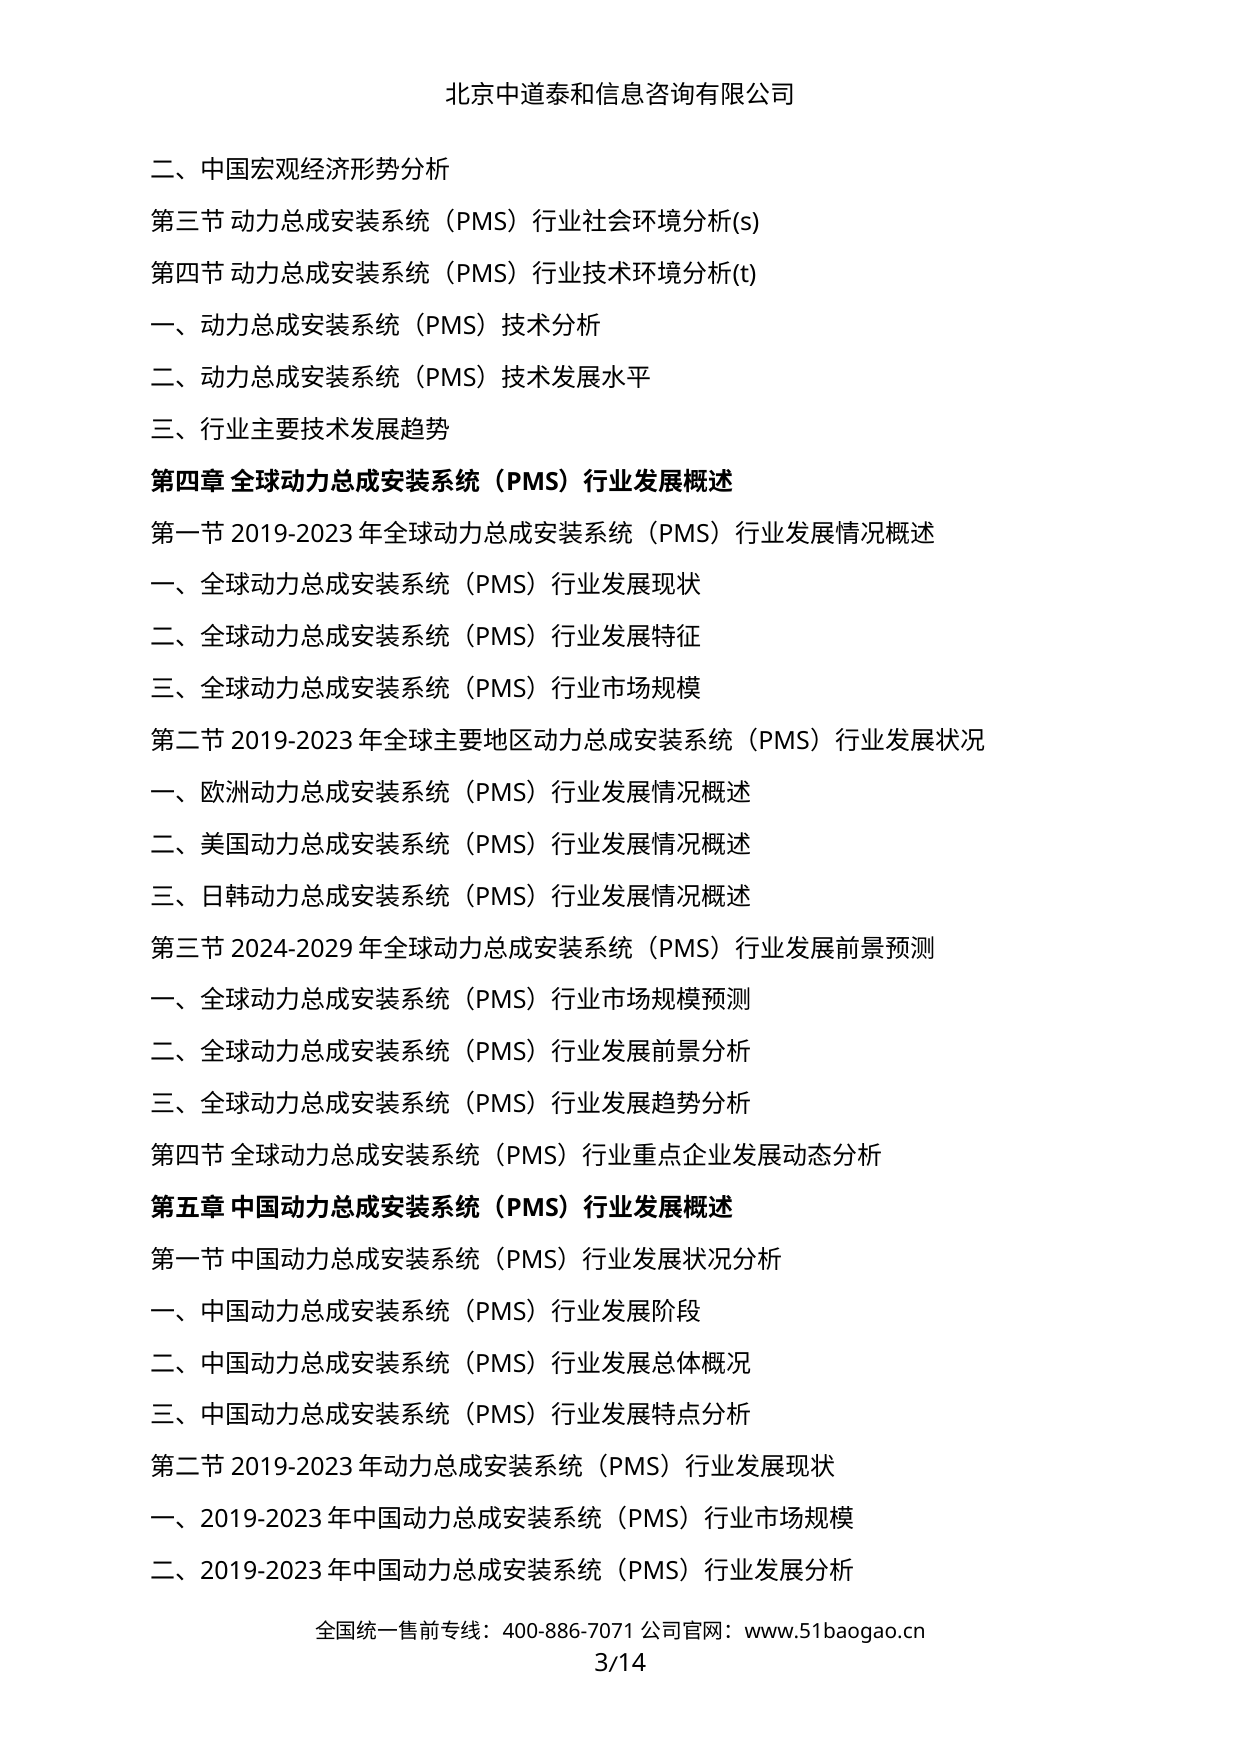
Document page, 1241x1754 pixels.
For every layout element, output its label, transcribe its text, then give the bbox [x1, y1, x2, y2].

text 二、动力总成安装系统（PMS）技术发展水平 [150, 357, 1090, 394]
text 第二节 2019-2023年动力总成安装系统（PMS）行业发展现状 [150, 1447, 1090, 1483]
text 第三节 2024-2029年全球动力总成安装系统（PMS）行业发展前景预测 [150, 928, 1090, 964]
text 一、动力总成安装系统（PMS）技术分析 [150, 306, 1090, 342]
text 二、中国动力总成安装系统（PMS）行业发展总体概况 [150, 1343, 1090, 1379]
text 一、欧洲动力总成安装系统（PMS）行业发展情况概述 [150, 772, 1090, 809]
text 二、中国宏观经济形势分析 [150, 150, 1090, 186]
text 第三节 动力总成安装系统（PMS）行业社会环境分析(s) [150, 202, 1090, 238]
text 第四章 全球动力总成安装系统（PMS）行业发展概述 [150, 461, 1090, 497]
text 二、2019-2023年中国动力总成安装系统（PMS）行业发展分析 [150, 1551, 1090, 1587]
text 三、全球动力总成安装系统（PMS）行业市场规模 [150, 669, 1090, 705]
text 第四节 全球动力总成安装系统（PMS）行业重点企业发展动态分析 [150, 1136, 1090, 1172]
text 第一节 2019-2023年全球动力总成安装系统（PMS）行业发展情况概述 [150, 513, 1090, 549]
text 第二节 2019-2023年全球主要地区动力总成安装系统（PMS）行业发展状况 [150, 721, 1090, 757]
text 三、中国动力总成安装系统（PMS）行业发展特点分析 [150, 1395, 1090, 1431]
text 三、日韩动力总成安装系统（PMS）行业发展情况概述 [150, 876, 1090, 912]
text 二、美国动力总成安装系统（PMS）行业发展情况概述 [150, 824, 1090, 861]
text 一、2019-2023年中国动力总成安装系统（PMS）行业市场规模 [150, 1499, 1090, 1535]
text 一、全球动力总成安装系统（PMS）行业发展现状 [150, 565, 1090, 601]
text 第五章 中国动力总成安装系统（PMS）行业发展概述 [150, 1187, 1090, 1224]
text 一、全球动力总成安装系统（PMS）行业市场规模预测 [150, 980, 1090, 1016]
text 二、全球动力总成安装系统（PMS）行业发展特征 [150, 617, 1090, 653]
text 二、全球动力总成安装系统（PMS）行业发展前景分析 [150, 1032, 1090, 1068]
text 三、全球动力总成安装系统（PMS）行业发展趋势分析 [150, 1084, 1090, 1120]
text 第一节 中国动力总成安装系统（PMS）行业发展状况分析 [150, 1239, 1090, 1276]
text 一、中国动力总成安装系统（PMS）行业发展阶段 [150, 1291, 1090, 1327]
text 三、行业主要技术发展趋势 [150, 409, 1090, 446]
text 第四节 动力总成安装系统（PMS）行业技术环境分析(t) [150, 254, 1090, 290]
